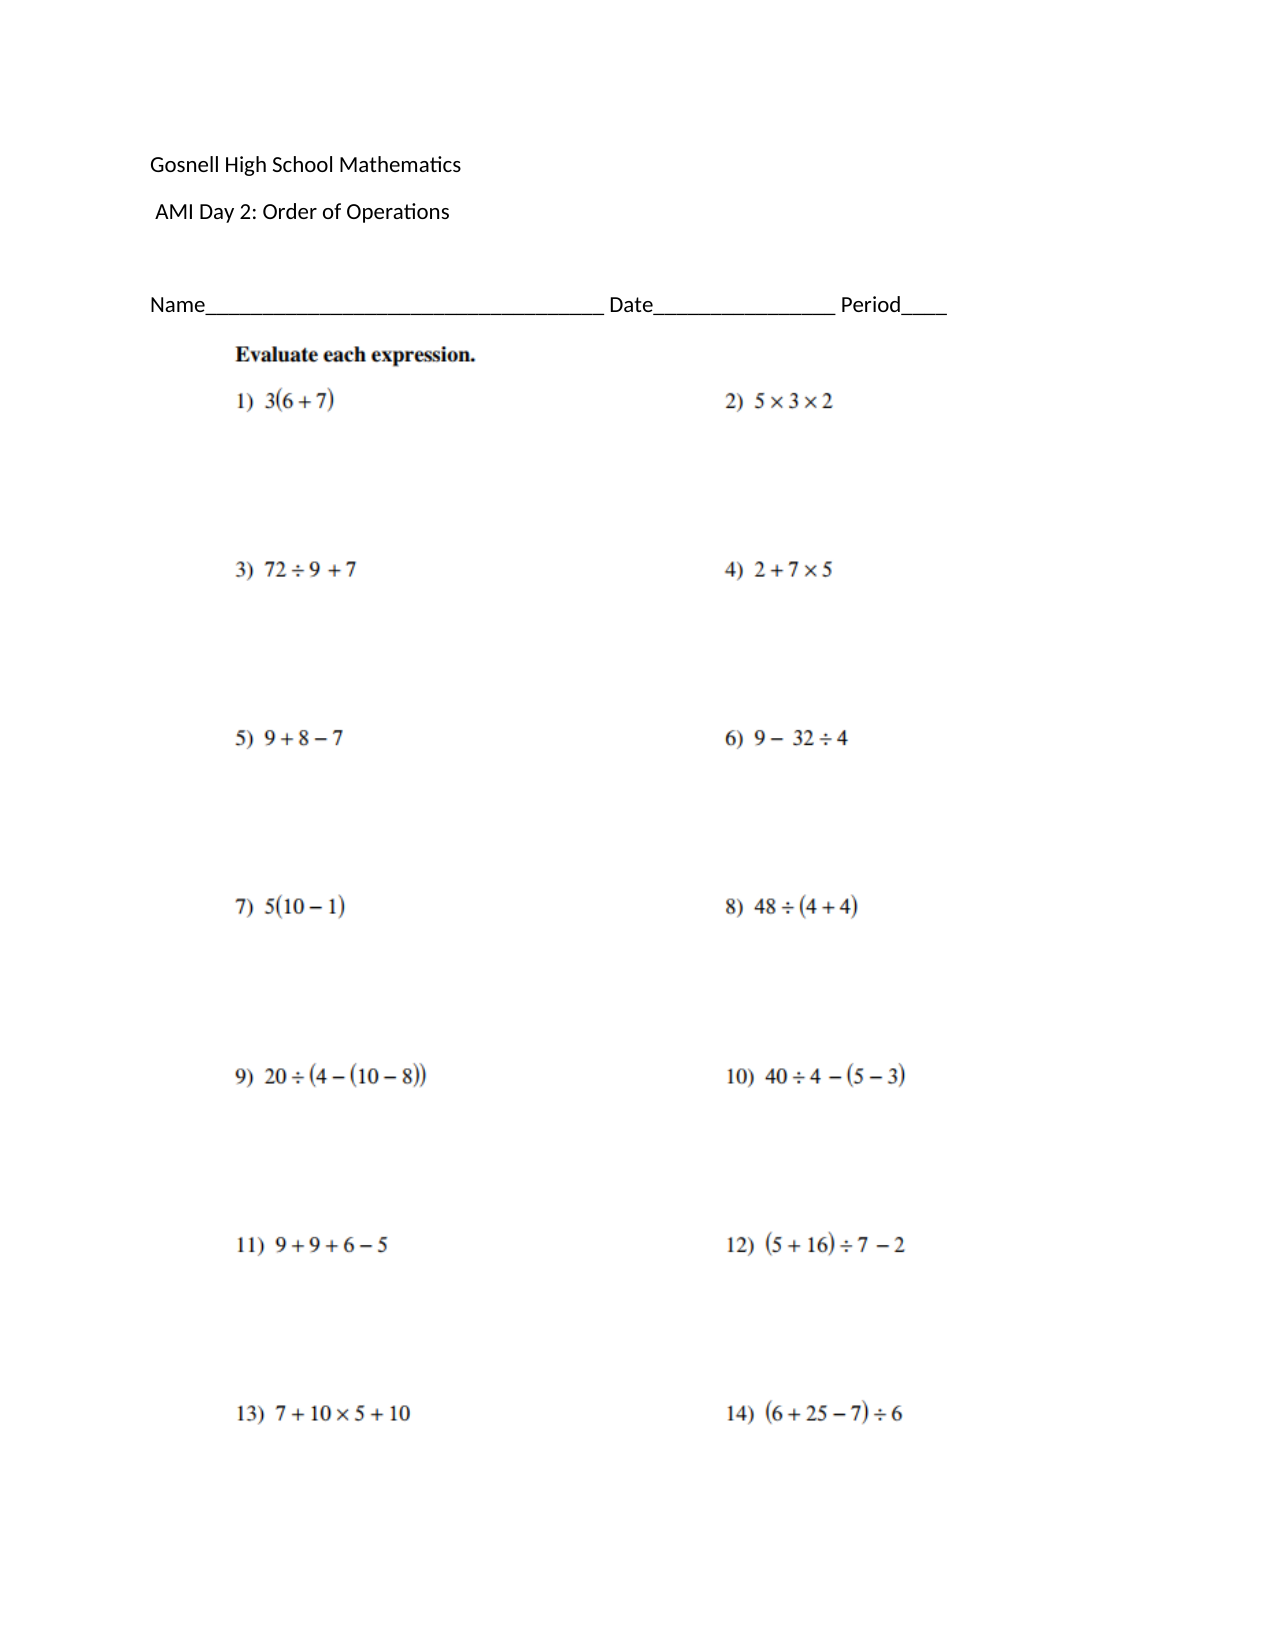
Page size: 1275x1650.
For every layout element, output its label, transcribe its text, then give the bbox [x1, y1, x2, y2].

text Name___________________________________ Date________________ Period____ [150, 291, 1125, 319]
text Gosnell High School Mathematics [150, 150, 1125, 178]
picture [225, 337, 966, 1444]
text AMI Day 2: Order of Operations [150, 197, 1125, 225]
